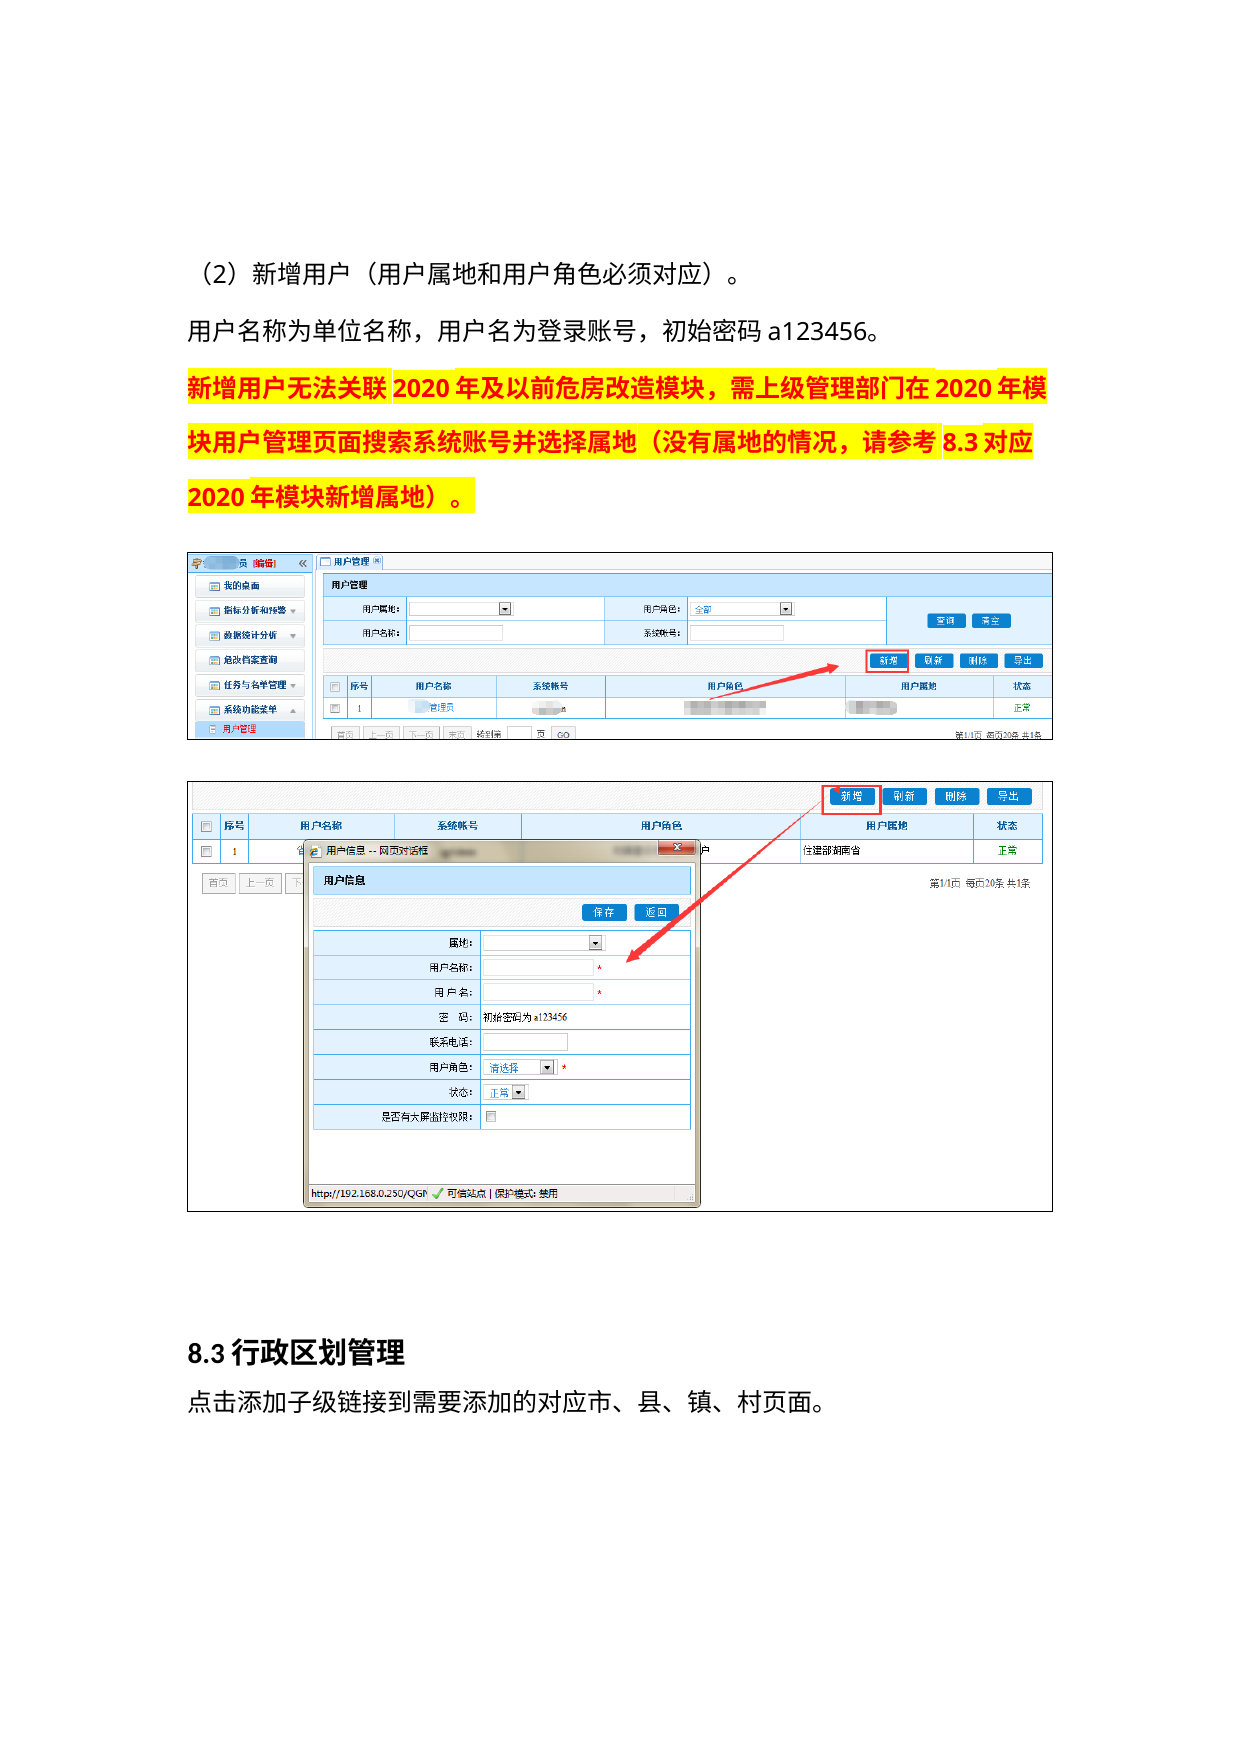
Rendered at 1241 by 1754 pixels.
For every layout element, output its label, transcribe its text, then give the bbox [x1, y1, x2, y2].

picture [188, 782, 1052, 1211]
picture [188, 553, 1052, 739]
subtitle 8.3行政区划管理 [187, 1318, 1053, 1383]
list （2）新增用户（用户属地和用户角色必须对应）。 [187, 254, 1053, 290]
list 用户名称为单位名称，用户名为登录账号，初始密码a123456。 [187, 311, 1053, 347]
list 新增用户无法关联2020年及以前危房改造模块，需上级管理部门在2020年模块用户管理页面搜索系统账号并选择属地（没有属地的情况，请参考8.3对应2020年模块新增属地）。 [187, 368, 1053, 513]
list 点击添加子级链接到需要添加的对应市、县、镇、村页面。 [187, 1383, 1053, 1419]
